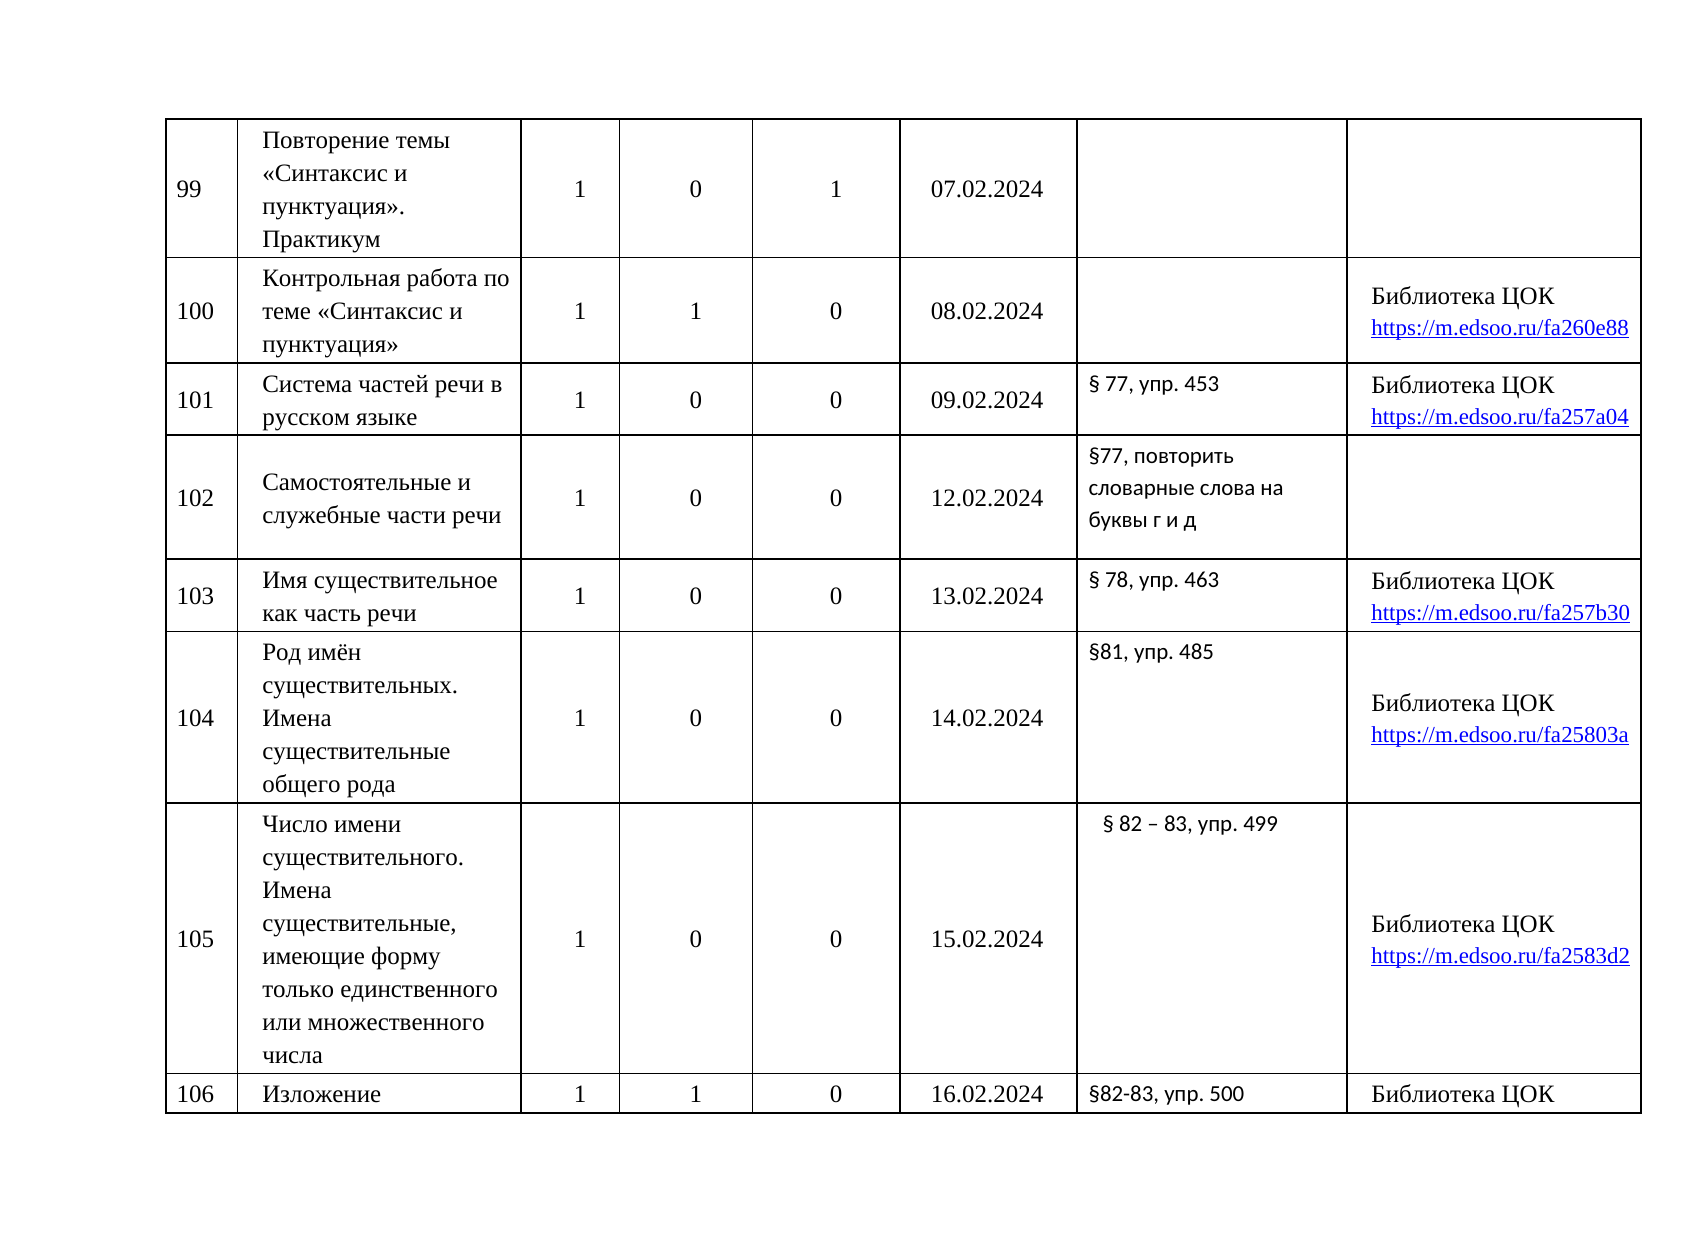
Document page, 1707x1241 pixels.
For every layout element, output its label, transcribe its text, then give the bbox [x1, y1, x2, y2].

table_cell §82-83, упр. 500 [1078, 1074, 1346, 1112]
table_cell 106 [167, 1074, 237, 1112]
table_cell 0 [753, 560, 899, 631]
table_cell Система частей речи в русском языке [238, 364, 520, 434]
table_cell 100 [167, 258, 237, 362]
table_cell Библиотека ЦОК https://m.edsoo.ru/fa25803a [1348, 632, 1640, 802]
table_cell Библиотека ЦОК https://m.edsoo.ru/fa257a04 [1348, 364, 1640, 434]
table_cell §81, упр. 485 [1078, 632, 1346, 802]
table_cell 1 [522, 804, 619, 1073]
table_cell 0 [753, 1074, 899, 1112]
table_cell 12.02.2024 [901, 436, 1076, 558]
table_cell 1 [522, 560, 619, 631]
table_cell Повторение темы «Синтаксис и пунктуация». Практикум [238, 120, 520, 257]
table_cell 0 [620, 560, 752, 631]
table_cell Библиотека ЦОК https://m.edsoo.ru/fa2583d2 [1348, 804, 1640, 1073]
table_cell 104 [167, 632, 237, 802]
table_cell [1078, 258, 1346, 362]
table_cell 0 [753, 436, 899, 558]
table_cell 07.02.2024 [901, 120, 1076, 257]
table_cell 0 [620, 804, 752, 1073]
table_cell 0 [620, 436, 752, 558]
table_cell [238, 1074, 520, 1112]
table_cell [1348, 120, 1640, 257]
table_cell 0 [753, 258, 899, 362]
table_cell 99 [167, 120, 237, 257]
table_cell Библиотека ЦОК https://m.edsoo.ru/fa257b30 [1348, 560, 1640, 631]
table_cell Самостоятельные и служебные части речи [238, 436, 520, 558]
table_cell 1 [522, 120, 619, 257]
table_cell 15.02.2024 [901, 804, 1076, 1073]
table_cell 0 [753, 804, 899, 1073]
table_cell 102 [167, 436, 237, 558]
table_cell 09.02.2024 [901, 364, 1076, 434]
table_cell 1 [522, 632, 619, 802]
table_cell 1 [522, 436, 619, 558]
table_cell Число имени существительного. Имена существительные, имеющие форму только единственного или множественного числа [238, 804, 520, 1073]
table_cell Контрольная работа по теме «Синтаксис и пунктуация» [238, 258, 520, 362]
table_cell [1348, 436, 1640, 558]
table_cell §77, повторить словарные слова на буквы г и д [1078, 436, 1346, 558]
table_cell 0 [620, 364, 752, 434]
table_cell 101 [167, 364, 237, 434]
table_cell 1 [620, 1074, 752, 1112]
table_cell 0 [753, 632, 899, 802]
table_cell 1 [620, 258, 752, 362]
table_cell 103 [167, 560, 237, 631]
table_cell 1 [522, 364, 619, 434]
table_cell 16.02.2024 [901, 1074, 1076, 1112]
table_cell 0 [620, 632, 752, 802]
table_cell § 82 – 83, упр. 499 [1078, 804, 1346, 1073]
table_cell § 78, упр. 463 [1078, 560, 1346, 631]
table_cell § 77, упр. 453 [1078, 364, 1346, 434]
table_cell 1 [753, 120, 899, 257]
table_cell 105 [167, 804, 237, 1073]
table_cell 0 [753, 364, 899, 434]
table_cell 08.02.2024 [901, 258, 1076, 362]
table_cell 1 [522, 258, 619, 362]
table_cell 14.02.2024 [901, 632, 1076, 802]
table_cell 0 [620, 120, 752, 257]
table_cell Библиотека ЦОК https://m.edsoo.ru/fa260e88 [1348, 258, 1640, 362]
table_cell 1 [522, 1074, 619, 1112]
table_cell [1348, 1074, 1640, 1112]
table_cell 13.02.2024 [901, 560, 1076, 631]
table_cell Род имён существительных. Имена существительные общего рода [238, 632, 520, 802]
table_cell Имя существительное как часть речи [238, 560, 520, 631]
table_cell [1078, 120, 1346, 257]
